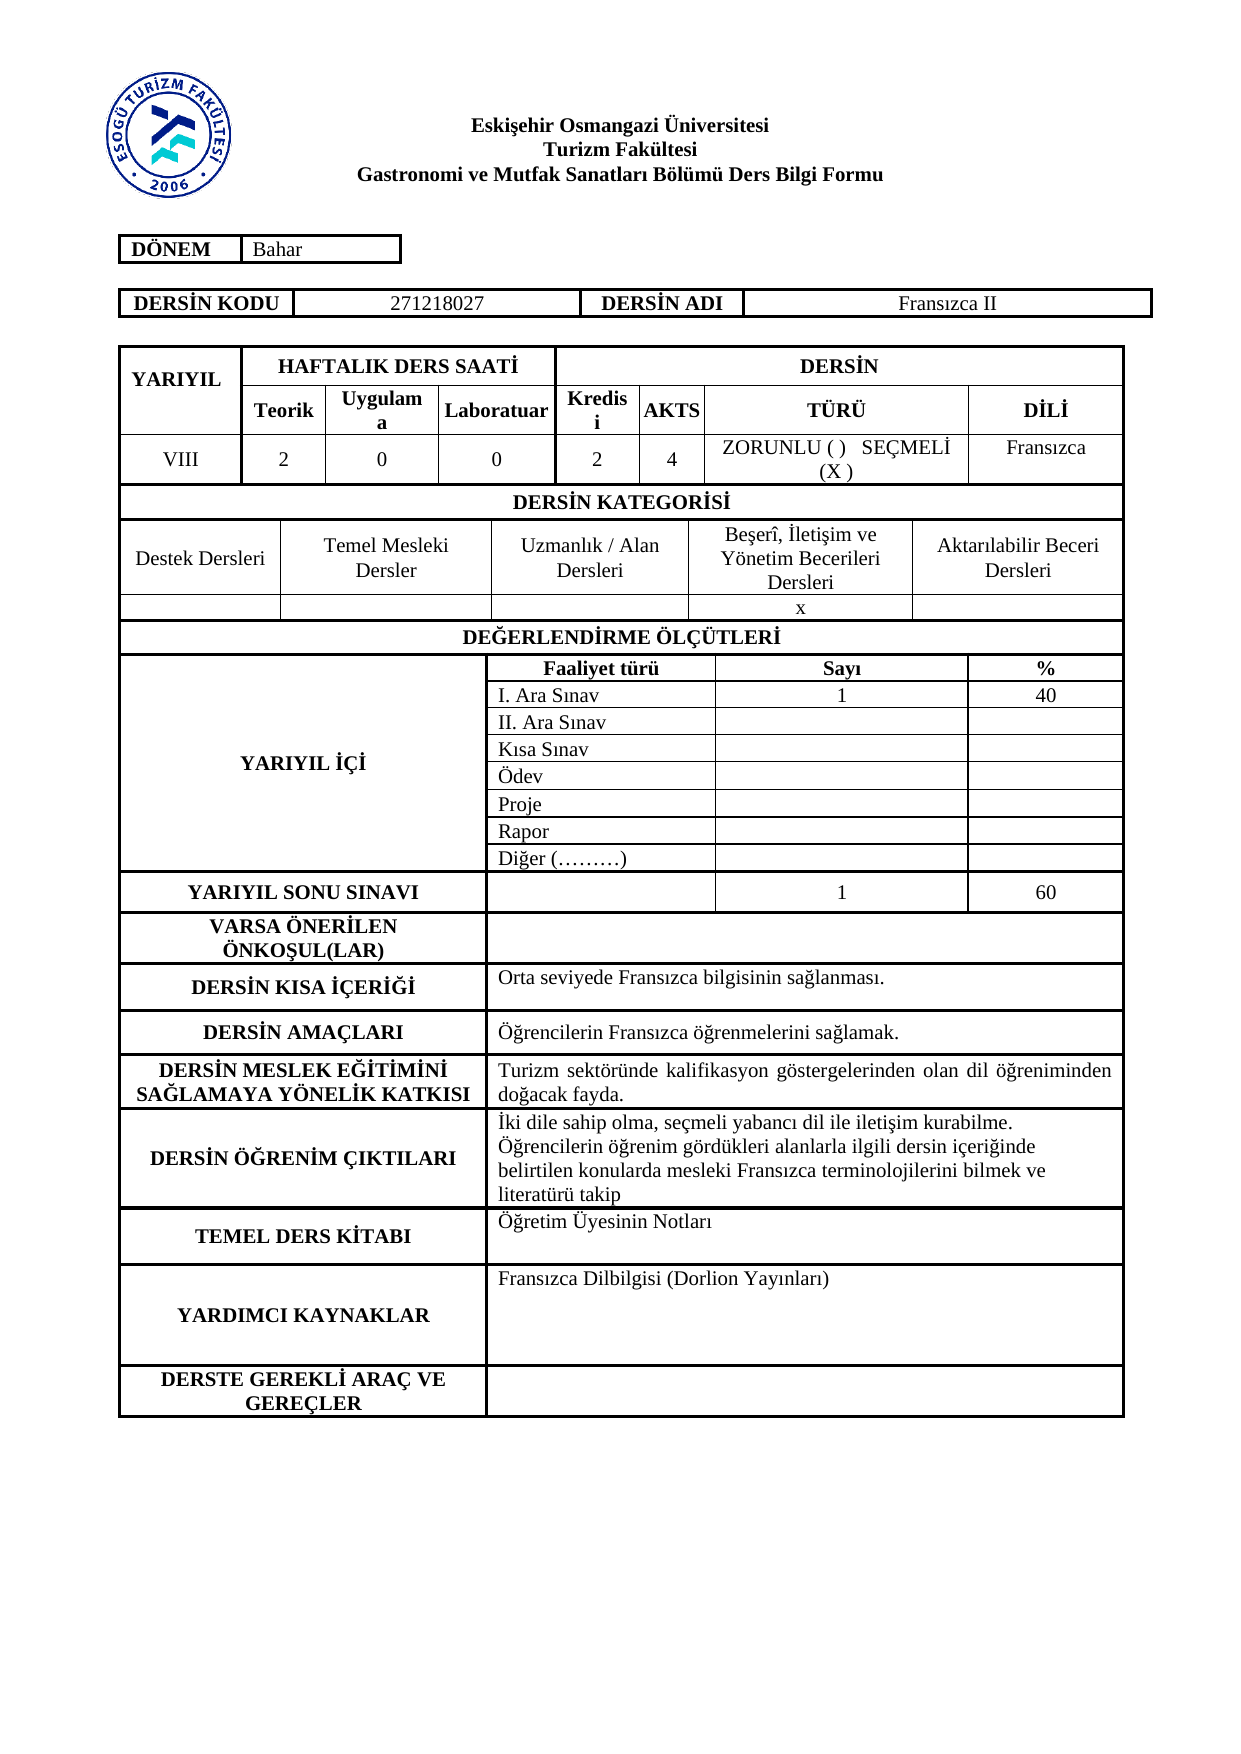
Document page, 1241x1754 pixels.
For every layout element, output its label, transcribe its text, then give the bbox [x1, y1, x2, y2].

text Eskişehir Osmangazi Üniversitesi [118, 113, 1122, 137]
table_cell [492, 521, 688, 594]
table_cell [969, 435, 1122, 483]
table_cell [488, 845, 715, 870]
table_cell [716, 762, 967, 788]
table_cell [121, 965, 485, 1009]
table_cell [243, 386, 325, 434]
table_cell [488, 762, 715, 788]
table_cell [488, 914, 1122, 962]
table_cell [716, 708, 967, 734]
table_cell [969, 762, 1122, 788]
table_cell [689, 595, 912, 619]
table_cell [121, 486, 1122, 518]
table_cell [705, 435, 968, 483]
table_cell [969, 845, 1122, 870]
text Gastronomi ve Mutfak Sanatları Bölümü Ders Bilgi Formu [118, 161, 1122, 186]
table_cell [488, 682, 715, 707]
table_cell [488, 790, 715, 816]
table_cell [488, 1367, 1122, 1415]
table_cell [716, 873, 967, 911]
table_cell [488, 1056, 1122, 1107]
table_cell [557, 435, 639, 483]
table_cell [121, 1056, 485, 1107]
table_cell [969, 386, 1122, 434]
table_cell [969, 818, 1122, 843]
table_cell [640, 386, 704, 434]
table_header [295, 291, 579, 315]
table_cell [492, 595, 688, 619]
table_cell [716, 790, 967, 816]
picture [104, 70, 232, 199]
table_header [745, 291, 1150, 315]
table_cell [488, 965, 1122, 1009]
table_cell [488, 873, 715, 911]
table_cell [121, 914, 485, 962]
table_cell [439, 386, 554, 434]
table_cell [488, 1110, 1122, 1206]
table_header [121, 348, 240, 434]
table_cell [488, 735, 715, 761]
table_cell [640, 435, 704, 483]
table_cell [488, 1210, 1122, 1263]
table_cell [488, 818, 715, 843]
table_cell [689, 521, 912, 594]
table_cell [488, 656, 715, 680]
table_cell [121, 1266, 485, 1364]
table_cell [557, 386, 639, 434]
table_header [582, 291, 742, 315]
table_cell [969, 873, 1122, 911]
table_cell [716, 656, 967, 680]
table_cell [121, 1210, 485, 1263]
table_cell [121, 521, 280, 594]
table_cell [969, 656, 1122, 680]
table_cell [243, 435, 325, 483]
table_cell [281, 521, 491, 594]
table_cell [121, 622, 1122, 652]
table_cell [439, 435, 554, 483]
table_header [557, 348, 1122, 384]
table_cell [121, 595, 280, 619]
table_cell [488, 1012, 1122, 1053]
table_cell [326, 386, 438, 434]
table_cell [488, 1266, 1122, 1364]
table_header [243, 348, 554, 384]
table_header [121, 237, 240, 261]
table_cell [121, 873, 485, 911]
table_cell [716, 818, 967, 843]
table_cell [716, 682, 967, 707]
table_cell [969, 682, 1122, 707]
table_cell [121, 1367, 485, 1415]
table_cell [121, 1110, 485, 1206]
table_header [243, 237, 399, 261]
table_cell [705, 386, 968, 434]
text Turizm Fakültesi [118, 137, 1122, 161]
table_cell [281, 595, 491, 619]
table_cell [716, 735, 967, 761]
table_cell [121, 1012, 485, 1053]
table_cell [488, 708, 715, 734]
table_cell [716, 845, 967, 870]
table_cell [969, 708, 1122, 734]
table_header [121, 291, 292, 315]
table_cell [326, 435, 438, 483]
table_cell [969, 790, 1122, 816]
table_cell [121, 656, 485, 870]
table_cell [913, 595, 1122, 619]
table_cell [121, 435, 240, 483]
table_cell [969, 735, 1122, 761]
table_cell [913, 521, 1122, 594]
